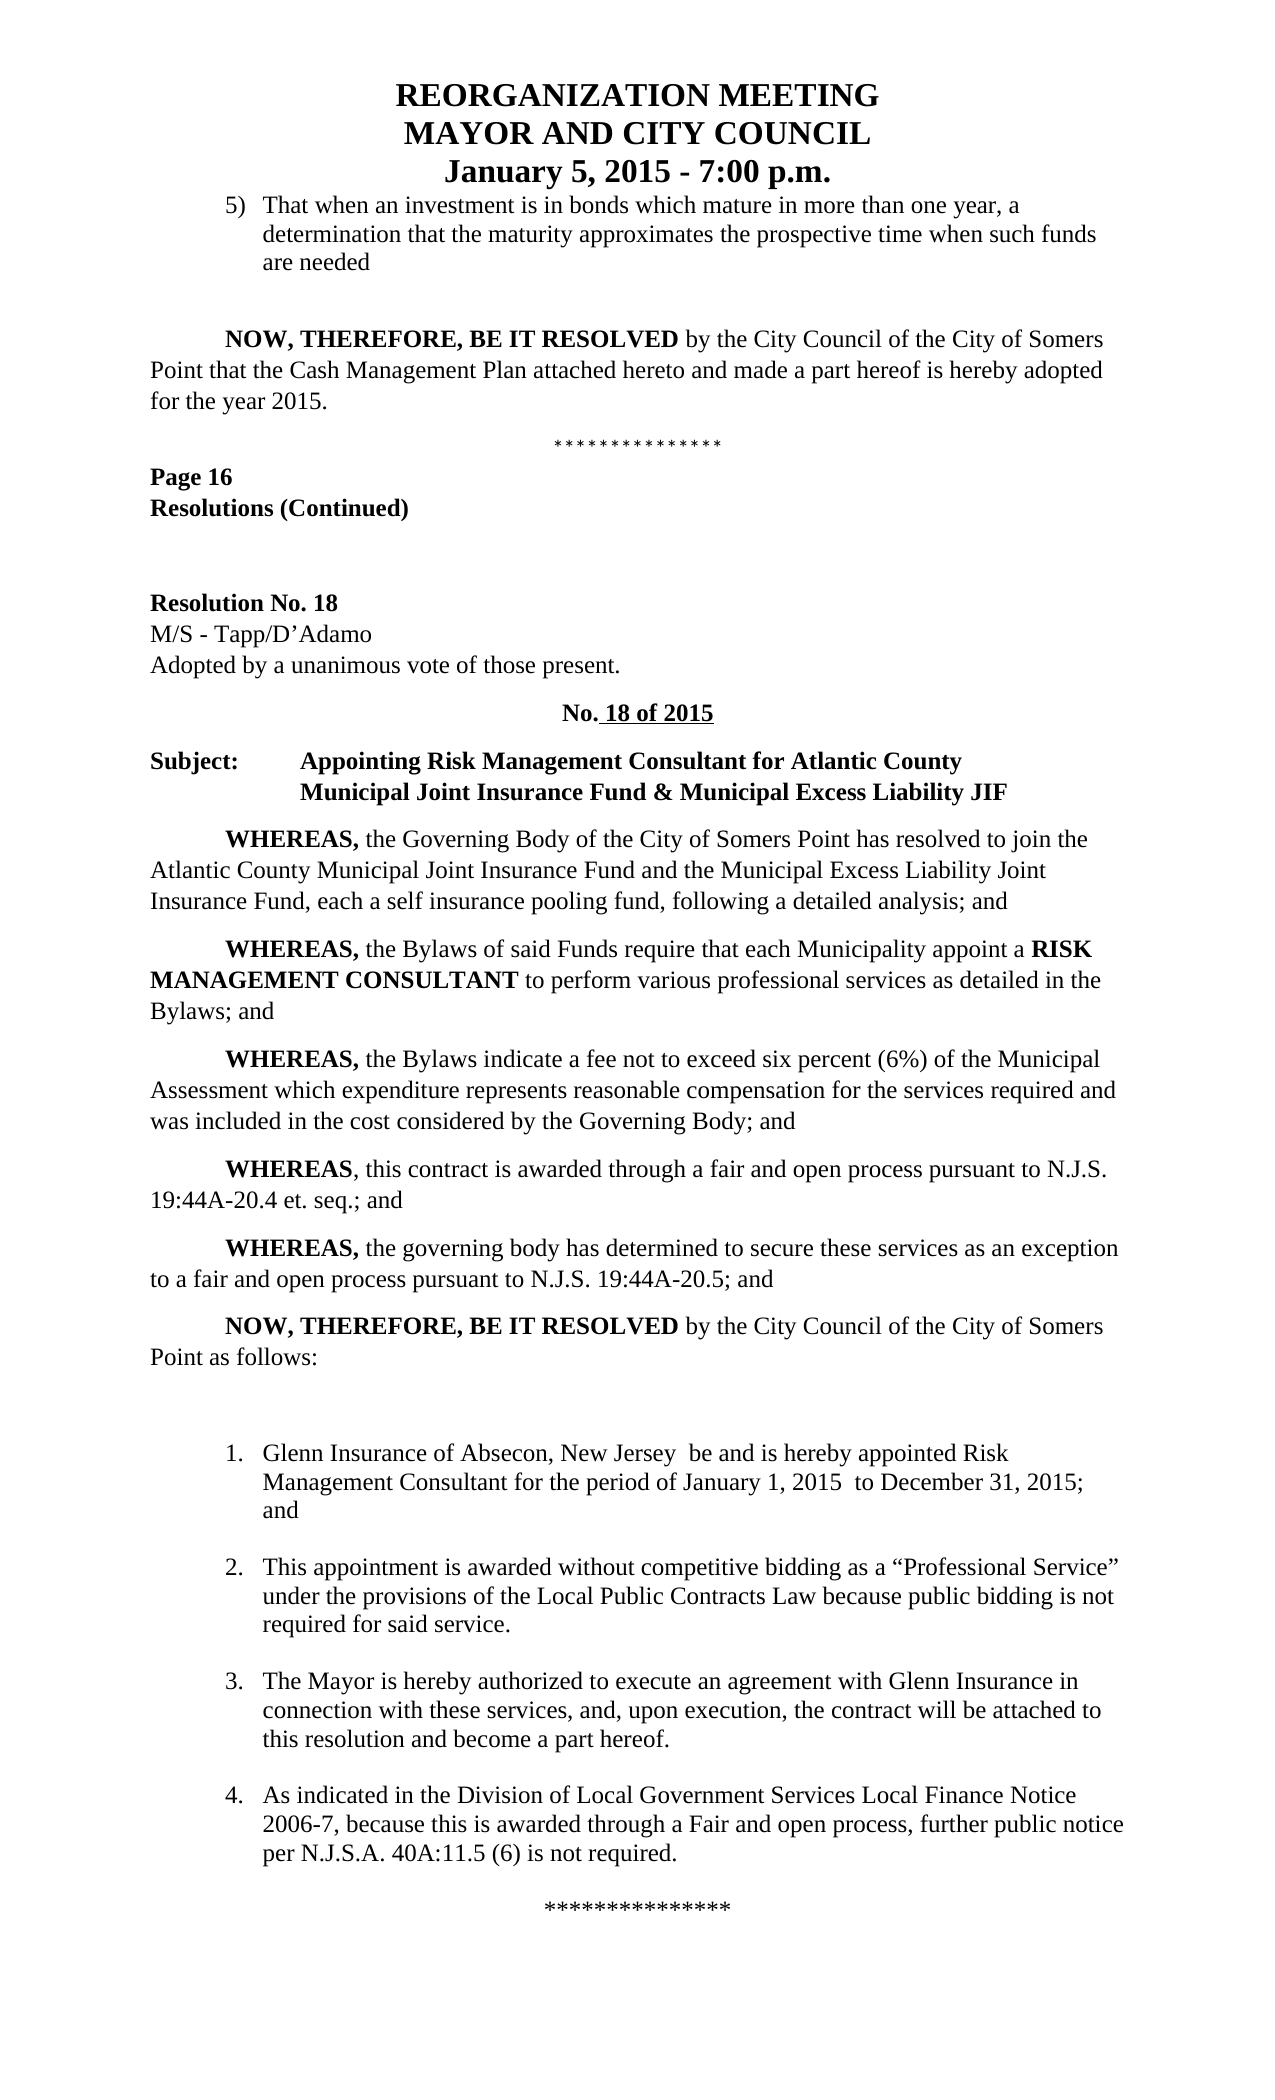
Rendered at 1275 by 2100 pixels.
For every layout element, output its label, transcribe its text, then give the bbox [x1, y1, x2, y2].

text *************** [150, 1895, 1125, 1924]
text WHEREAS, the Bylaws of said Funds require that each Municipality appoint a RISK MANAGEMENT CONSULTANT to perform various professional services as detailed in the Bylaws; and [150, 934, 1125, 1025]
list Glenn Insurance of Absecon, New Jersey be and is hereby appointed Risk Management Consultant for the period of January 1, 2015 to December 31, 2015; and [225, 1438, 1125, 1552]
text WHEREAS, this contract is awarded through a fair and open process pursuant to N.J.S. 19:44A-20.4 et. seq.; and [150, 1154, 1125, 1214]
list As indicated in the Division of Local Government Services Local Finance Notice 2006-7, because this is awarded through a Fair and open process, further public notice per N.J.S.A. 40A:11.5 (6) is not required. [225, 1781, 1125, 1895]
text NOW, THEREFORE, BE IT RESOLVED by the City Council of the City of Somers Point as follows: [150, 1311, 1125, 1371]
text No. 18 of 2015 [150, 698, 1125, 727]
list This appointment is awarded without competitive bidding as a “Professional Service” under the provisions of the Local Public Contracts Law because public bidding is not required for said service. [225, 1552, 1125, 1666]
text WHEREAS, the governing body has determined to secure these services as an exception to a fair and open process pursuant to N.J.S. 19:44A-20.5; and [150, 1233, 1125, 1292]
text Page 16 Resolutions (Continued) [150, 462, 1125, 522]
text *************** [150, 434, 1125, 462]
list The Mayor is hereby authorized to execute an agreement with Glenn Insurance in connection with these services, and, upon execution, the contract will be attached to this resolution and become a part hereof. [225, 1666, 1125, 1781]
text NOW, THEREFORE, BE IT RESOLVED by the City Council of the City of Somers Point that the Cash Management Plan attached hereto and made a part hereof is hereby adopted for the year 2015. [150, 324, 1125, 415]
text WHEREAS, the Governing Body of the City of Somers Point has resolved to join the Atlantic County Municipal Joint Insurance Fund and the Municipal Excess Liability Joint Insurance Fund, each a self insurance pooling fund, following a detailed analysis; and [150, 824, 1125, 915]
text Resolution No. 18 M/S - Tapp/D’Adamo Adopted by a unanimous vote of those present. [150, 588, 1125, 679]
text WHEREAS, the Bylaws indicate a fee not to exceed six percent (6%) of the Municipal Assessment which expenditure represents reasonable compensation for the services required and was included in the cost considered by the Governing Body; and [150, 1044, 1125, 1135]
list That when an investment is in bonds which mature in more than one year, a determination that the maturity approximates the prospective time when such funds are needed [225, 190, 1125, 276]
text Subject: Appointing Risk Management Consultant for Atlantic County Municipal Joint Insurance Fund & Municipal Excess Liability JIF [150, 746, 1125, 806]
